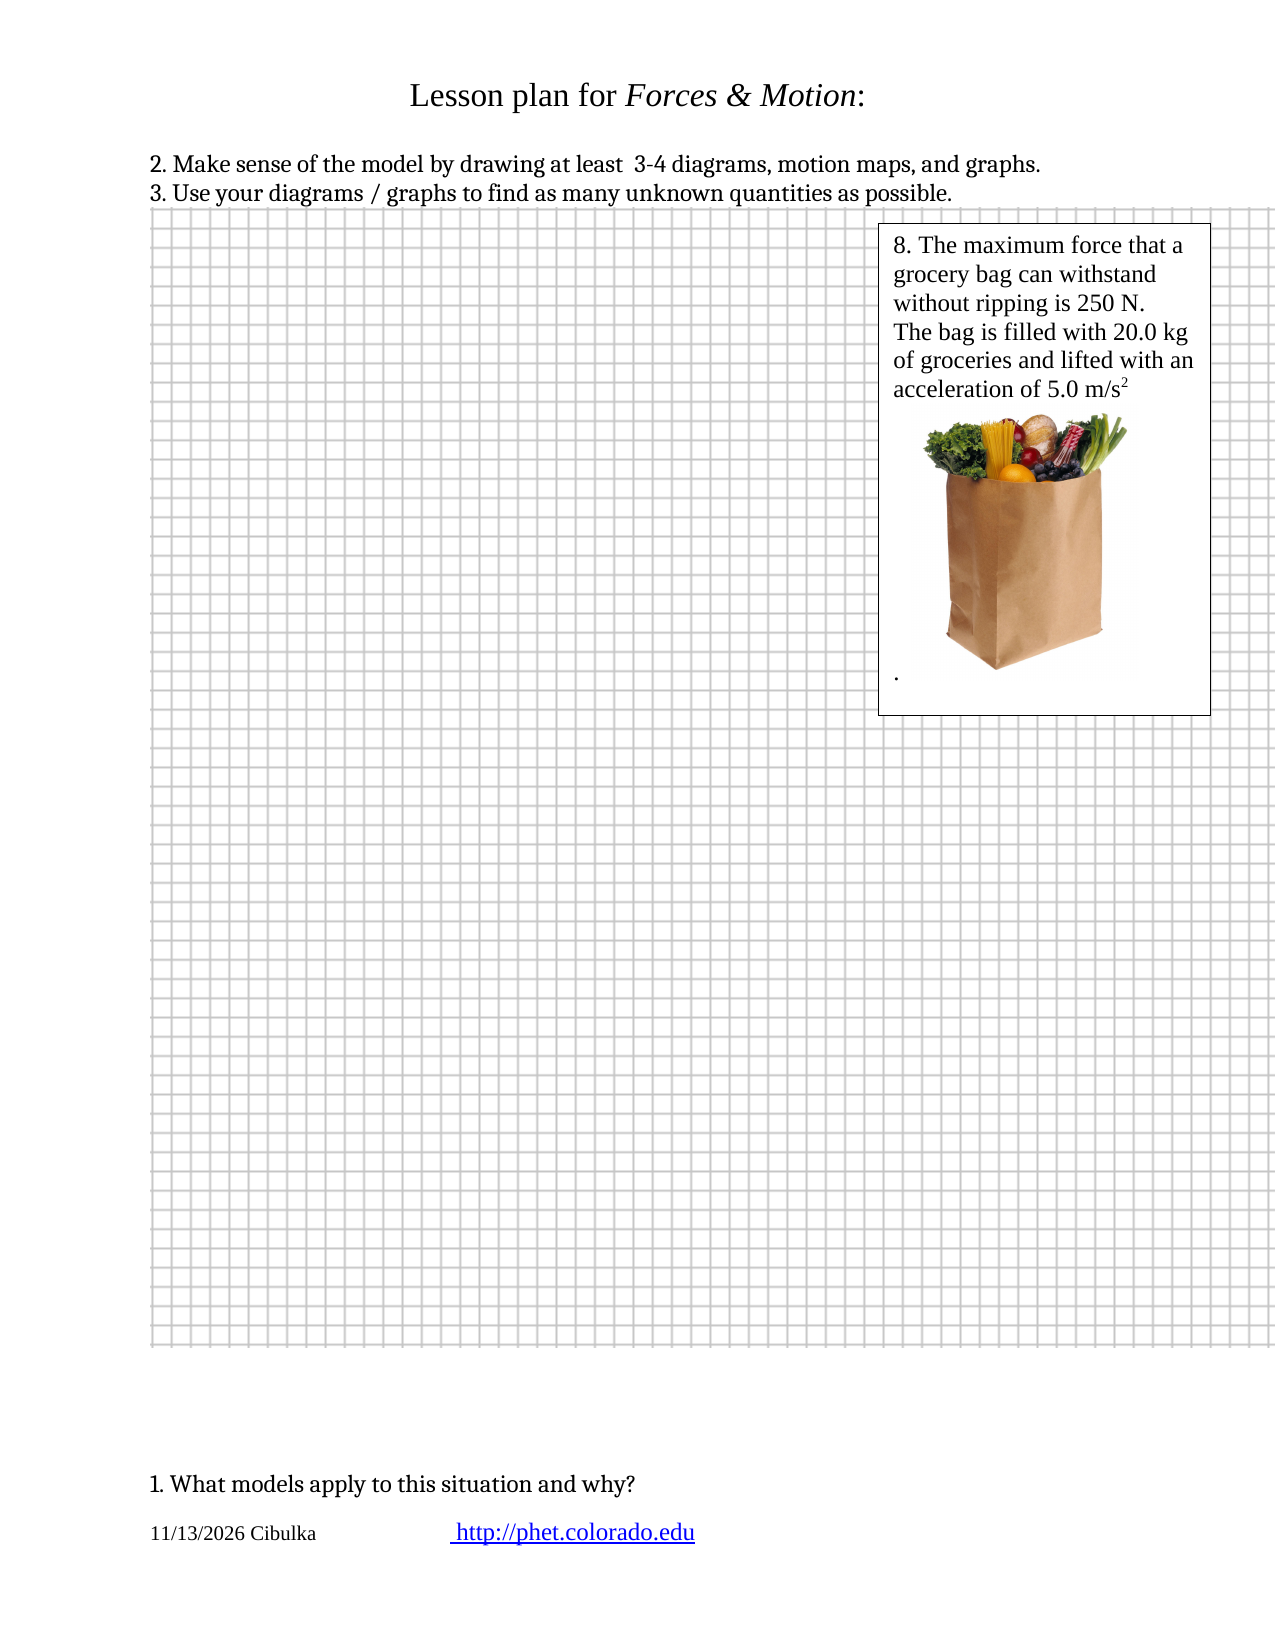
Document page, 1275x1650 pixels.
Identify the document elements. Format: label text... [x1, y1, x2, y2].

text 1. What models apply to this situation and why? [150, 1470, 1125, 1498]
picture [150, 207, 1275, 1348]
text 2. Make sense of the model by drawing at least 3-4 diagrams, motion maps, and graphs. [150, 150, 1125, 179]
text 3. Use your diagrams / graphs to find as many unknown quantities as possible. [150, 179, 1125, 207]
